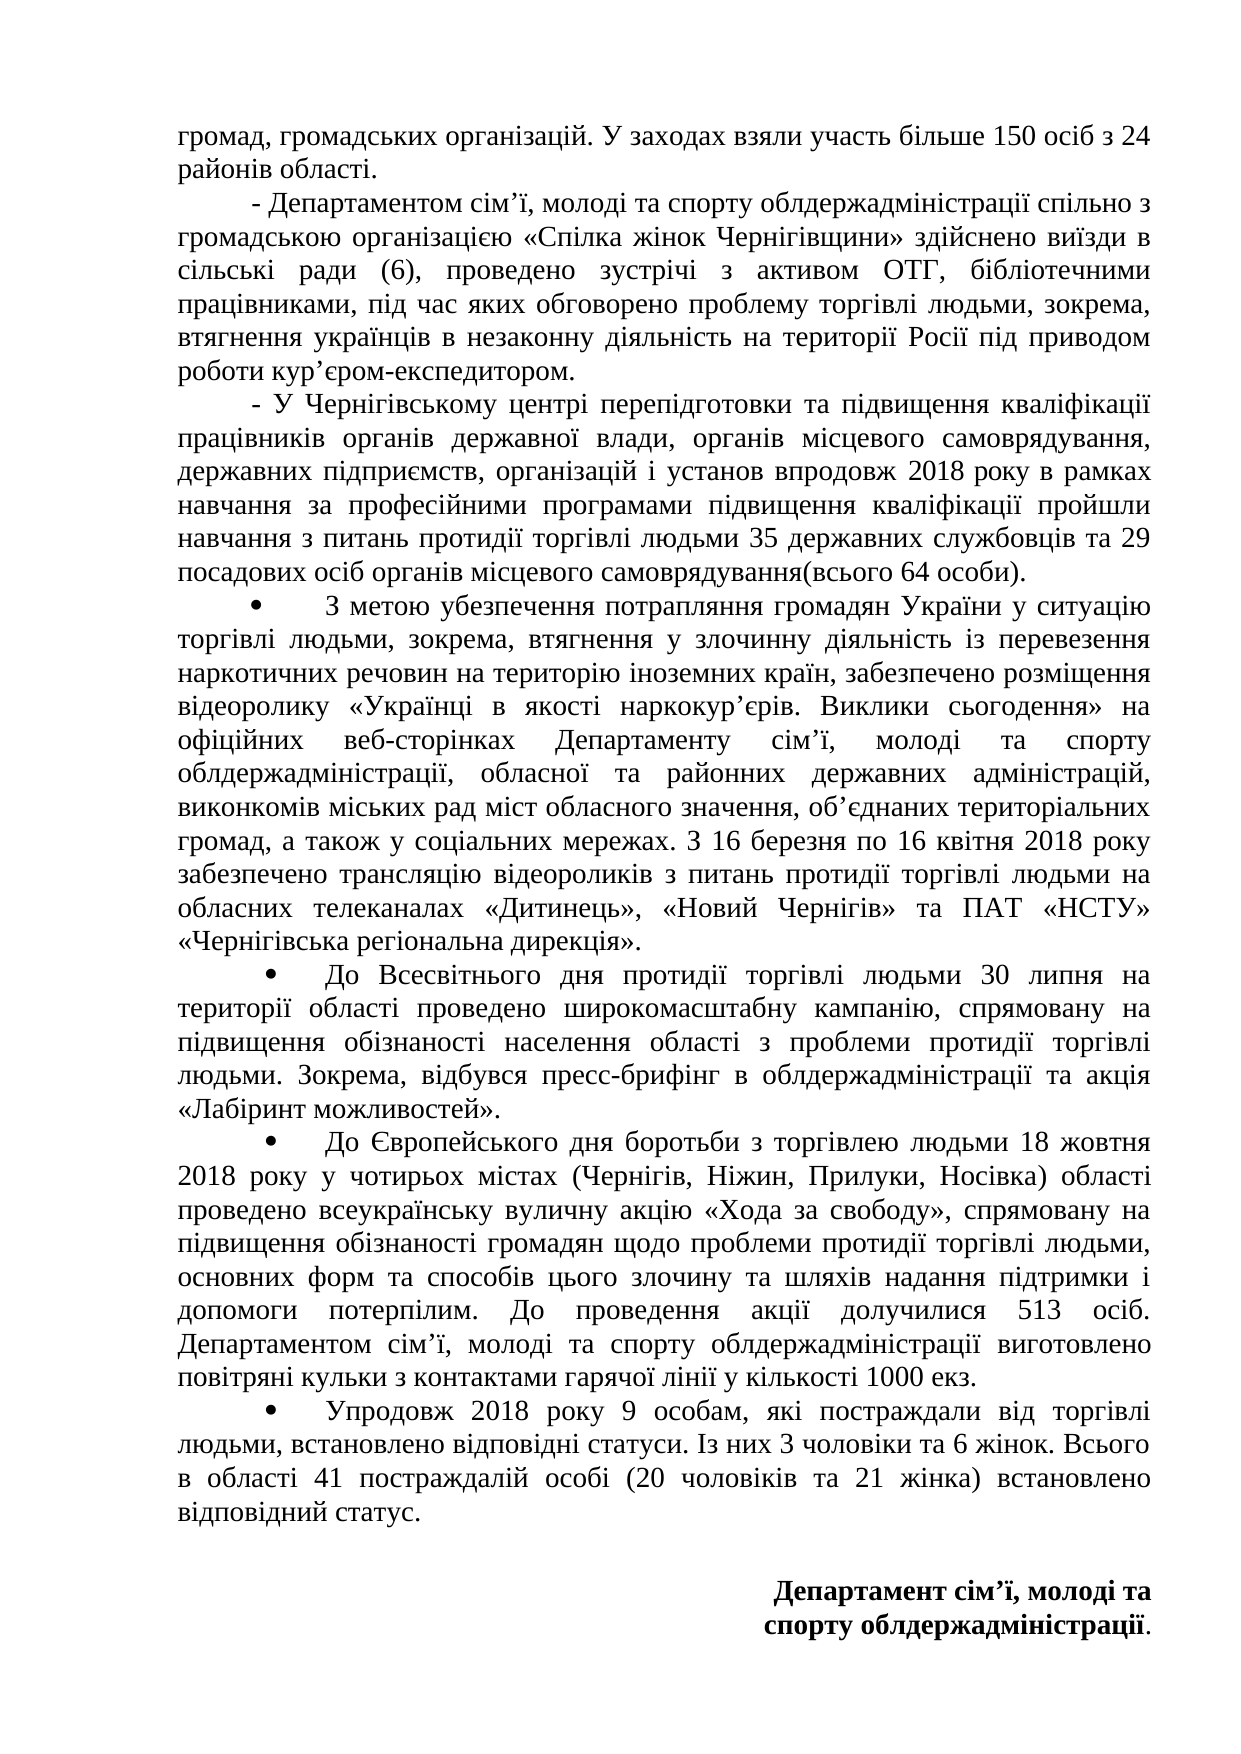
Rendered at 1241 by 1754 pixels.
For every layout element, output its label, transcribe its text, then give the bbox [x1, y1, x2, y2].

list З метою убезпечення потрапляння громадян України у ситуацію торгівлі людьми, зокрема, втягнення у злочинну діяльність із перевезення наркотичних речовин на територію іноземних країн, забезпечено розміщення відеоролику «Українці в якості наркокур’єрів. Виклики сьогодення» на офіційних веб-сторінках Департаменту сім’ї, молоді та спорту облдержадміністрації, обласної та районних державних адміністрацій, виконкомів міських рад міст обласного значення, об’єднаних територіальних громад, а також у соціальних мережах. З 16 березня по 16 квітня 2018 року забезпечено трансляцію відеороликів з питань протидії торгівлі людьми на обласних телеканалах «Дитинець», «Новий Чернігів» та ПАТ «НСТУ» «Чернігівська регіональна дирекція». [177, 588, 1152, 957]
text - Департаментом сім’ї, молоді та спорту облдержадміністрації спільно з громадською організацією «Спілка жінок Чернігівщини» здійснено виїзди в сільські ради (6), проведено зустрічі з активом ОТГ, бібліотечними працівниками, під час яких обговорено проблему торгівлі людьми, зокрема, втягнення українців в незаконну діяльність на території Росії під приводом роботи кур’єром-експедитором. [177, 185, 1152, 386]
text Департамент сім’ї, молоді та [177, 1573, 1152, 1607]
list До Європейського дня боротьби з торгівлею людьми 18 жовтня 2018 року у чотирьох містах (Чернігів, Ніжин, Прилуки, Носівка) області проведено всеукраїнську вуличну акцію «Хода за свободу», спрямовану на підвищення обізнаності громадян щодо проблеми протидії торгівлі людьми, основних форм та способів цього злочину та шляхів надання підтримки і допомоги потерпілим. До проведення акції долучилися 513 осіб. Департаментом сім’ї, молоді та спорту облдержадміністрації виготовлено повітряні кульки з контактами гарячої лінії у кількості 1000 екз. [177, 1124, 1152, 1393]
list Упродовж 2018 року 9 особам, які постраждали від торгівлі людьми, встановлено відповідні статуси. Із них 3 чоловіки та 6 жінок. Всього в області 41 постраждалій особі (20 чоловіків та 21 жінка) встановлено відповідний статус. [177, 1393, 1152, 1527]
text спорту облдержадміністрації. [177, 1607, 1152, 1640]
list До Всесвітнього дня протидії торгівлі людьми 30 липня на території області проведено широкомасштабну кампанію, спрямовану на підвищення обізнаності населення області з проблеми протидії торгівлі людьми. Зокрема, відбувся пресс-брифінг в облдержадміністрації та акція «Лабіринт можливостей». [177, 957, 1152, 1124]
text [177, 118, 1152, 185]
text - У Чернігівському центрі перепідготовки та підвищення кваліфікації працівників органів державної влади, органів місцевого самоврядування, державних підприємств, організацій і установ впродовж 2018 року в рамках навчання за професійними програмами підвищення кваліфікації пройшли навчання з питань протидії торгівлі людьми 35 державних службовців та 29 посадових осіб органів місцевого самоврядування(всього 64 особи). [177, 386, 1152, 588]
